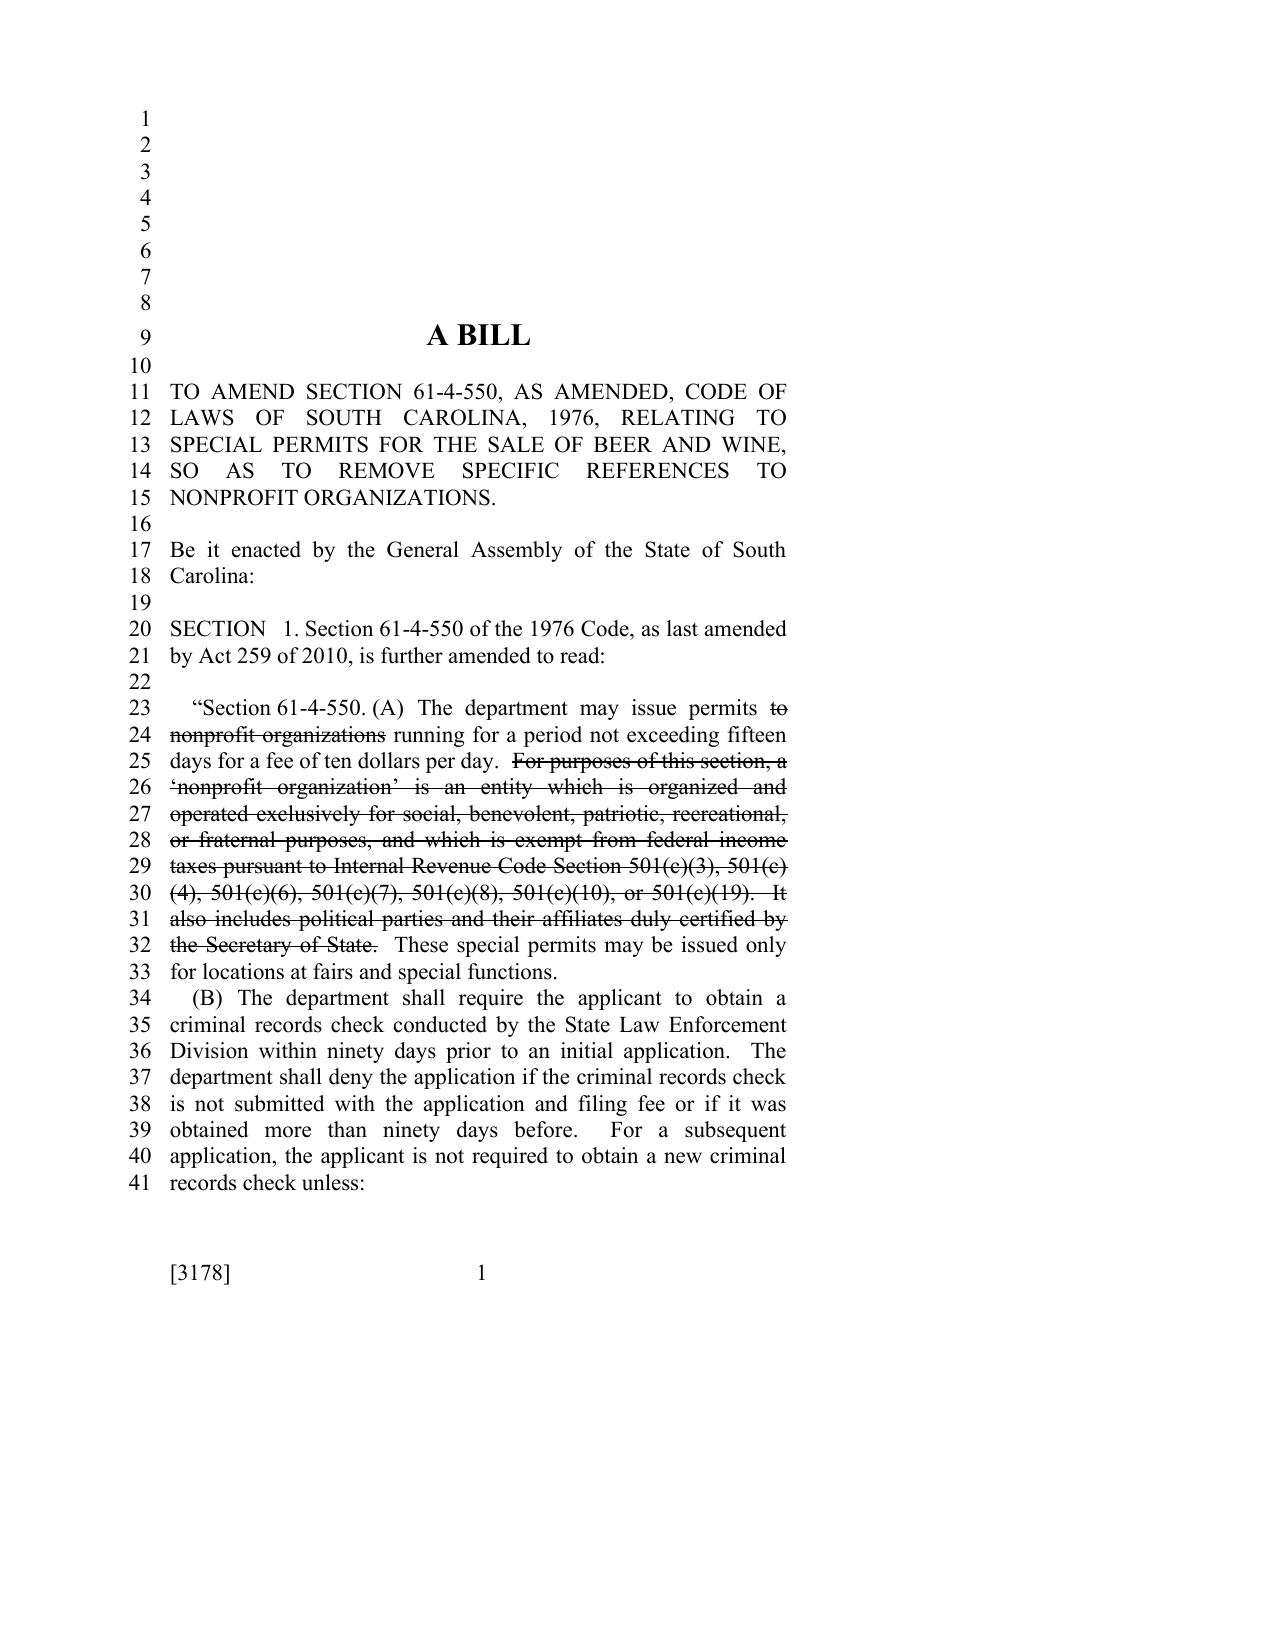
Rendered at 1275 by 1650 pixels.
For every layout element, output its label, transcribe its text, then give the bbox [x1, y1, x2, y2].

text TO AMEND SECTION 61-4-550, AS AMENDED, CODE OF LAWS OF SOUTH CAROLINA, 1976, RELATING TO SPECIAL PERMITS FOR THE SALE OF BEER AND WINE, SO AS TO REMOVE SPECIFIC REFERENCES TO NONPROFIT ORGANIZATIONS. [169, 378, 787, 510]
text SECTION 1. Section 61-4-550 of the 1976 Code, as last amended by Act 259 of 2010, is further amended to read: [169, 615, 787, 668]
text A BILL [169, 316, 787, 352]
text Be it enacted by the General Assembly of the State of South Carolina: [169, 536, 787, 589]
text “Section 61-4-550. (A) The department may issue permits to nonprofit organizations running for a period not exceeding fifteen days for a fee of ten dollars per day. For purposes of this section, a ‘nonprofit organization’ is an entity which is organized and operated exclusively for social, benevolent, patriotic, recreational, or fraternal purposes, and which is exempt from federal income taxes pursuant to Internal Revenue Code Section 501(c)(3), 501(c)(4), 501(c)(6), 501(c)(7), 501(c)(8), 501(c)(10), or 501(c)(19). It also includes political parties and their affiliates duly certified by the Secretary of State. These special permits may be issued only for locations at fairs and special functions. [169, 694, 787, 788]
text (B) The department shall require the applicant to obtain a criminal records check conducted by the State Law Enforcement Division within ninety days prior to an initial application. The department shall deny the application if the criminal records check is not submitted with the application and filing fee or if it was obtained more than ninety days before. For a subsequent application, the applicant is not required to obtain a new criminal records check unless: [169, 984, 787, 1195]
